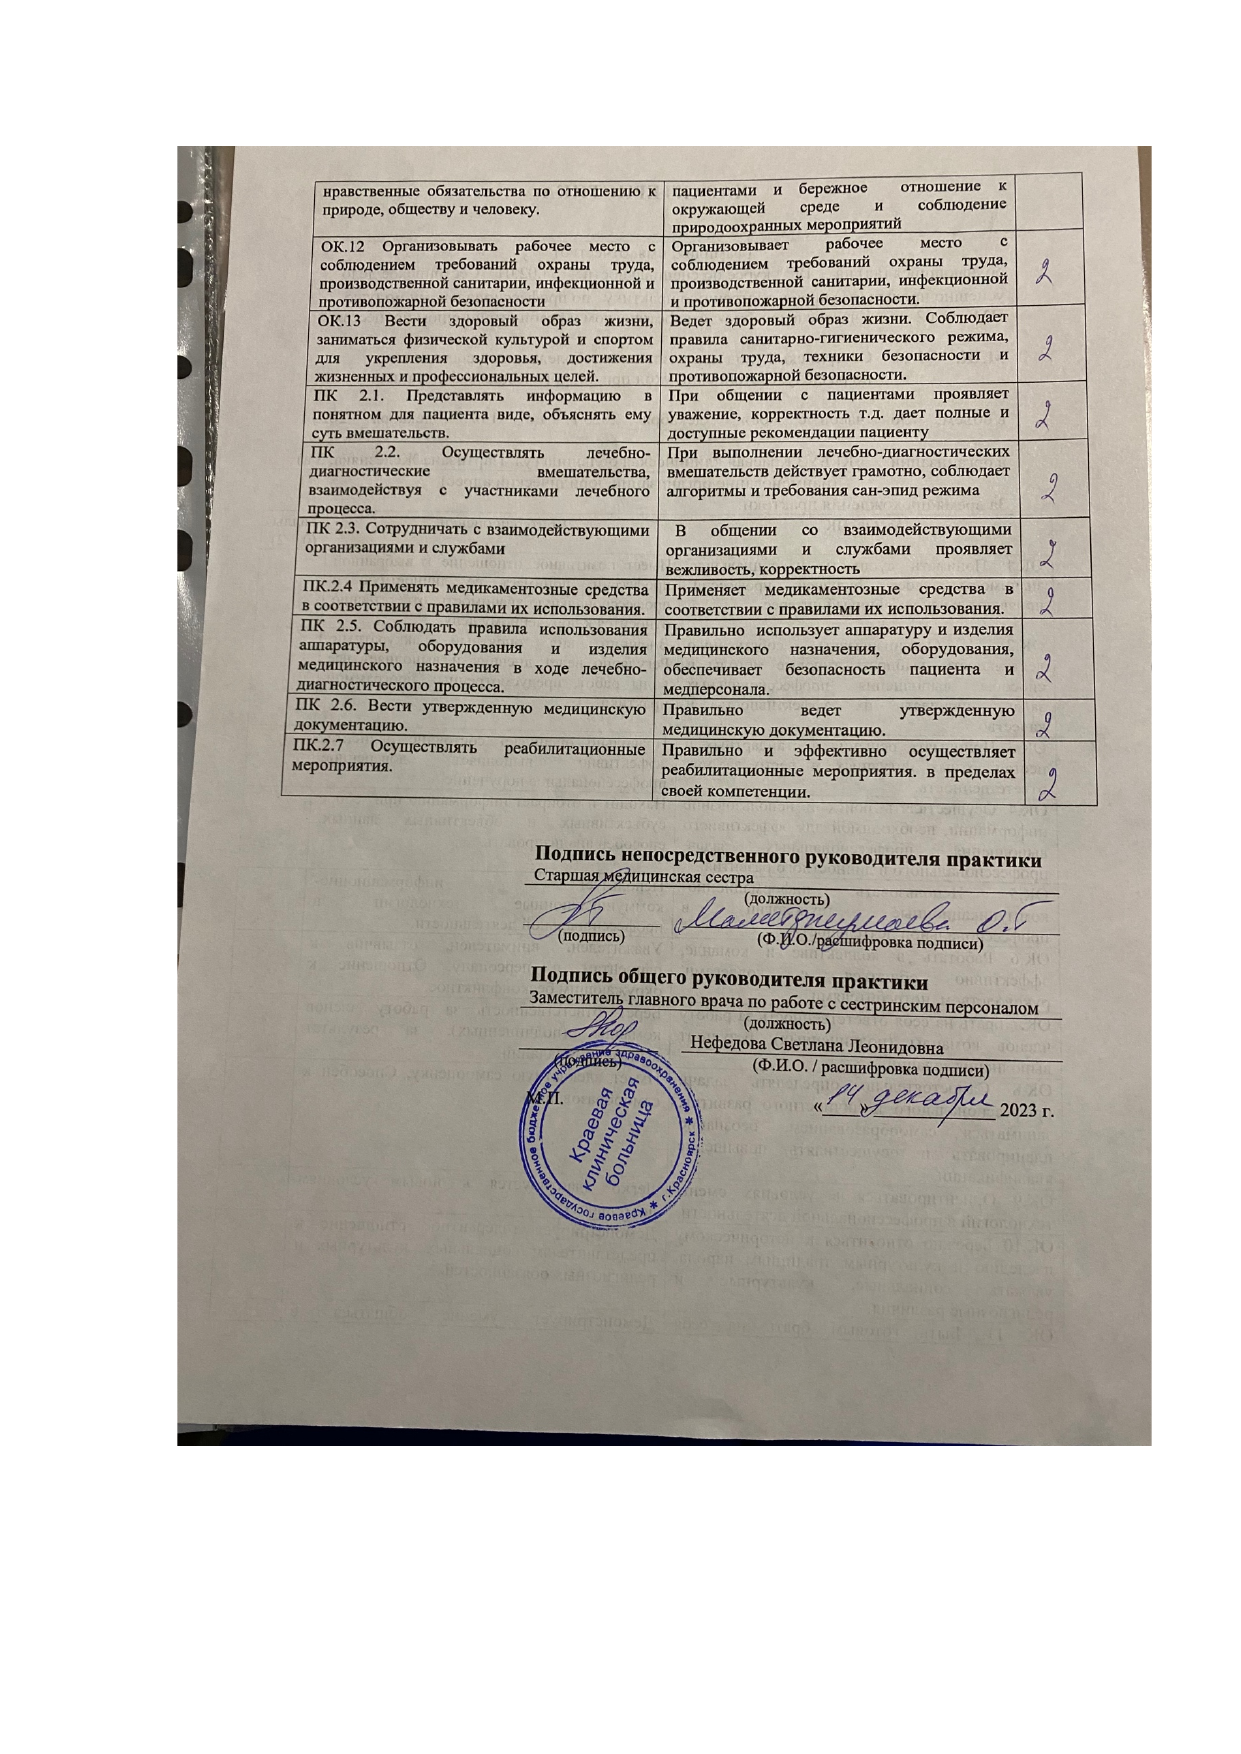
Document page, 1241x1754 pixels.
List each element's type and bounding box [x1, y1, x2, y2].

picture [177, 146, 1152, 1446]
